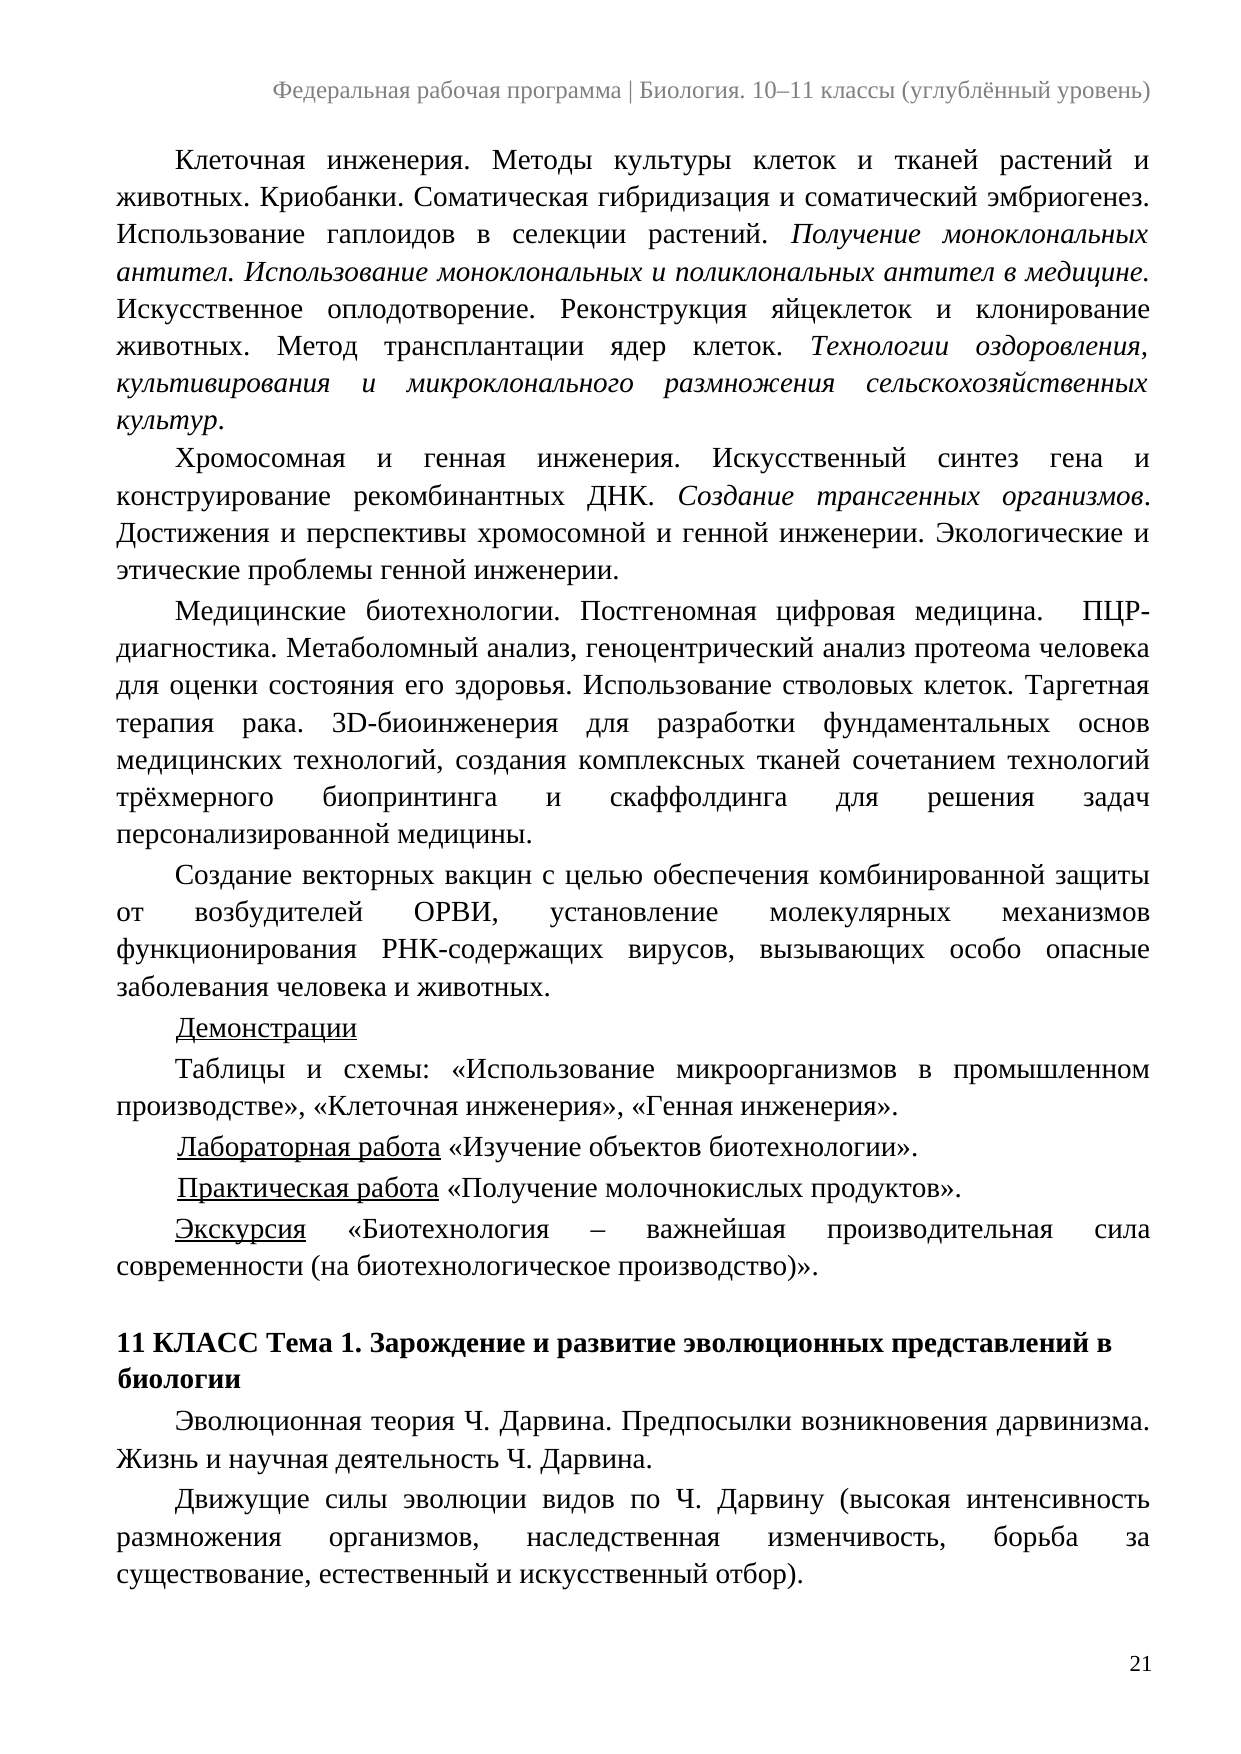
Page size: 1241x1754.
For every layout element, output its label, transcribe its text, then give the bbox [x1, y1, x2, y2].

text Практическая работа «Получение молочнокислых продуктов». [177, 1170, 1151, 1204]
text Создание векторных вакцин с целью обеспечения комбинированной защиты от возбудителей ОРВИ, установление молекулярных механизмов функционирования РНК-содержащих вирусов, вызывающих особо опасные заболевания человека и животных. [116, 857, 1151, 1002]
subtitle Демонстрации [176, 1010, 1135, 1043]
text Движущие силы эволюции видов по Ч. Дарвину (высокая интенсивность размножения организмов, наследственная изменчивость, борьба за существование, естественный и искусственный отбор). [116, 1482, 1151, 1589]
text Таблицы и схемы: «Использование микроорганизмов в промышленном производстве», «Клеточная инженерия», «Генная инженерия». [116, 1051, 1151, 1122]
subtitle 11 КЛАСС Тема 1. Зарождение и развитие эволюционных представлений в биологии [116, 1325, 1135, 1395]
text Лабораторная работа «Изучение объектов биотехнологии». [177, 1129, 1151, 1163]
text Клеточная инженерия. Методы культуры клеток и тканей растений и животных. Криобанки. Соматическая гибридизация и соматический эмбриогенез. Использование гаплоидов в селекции растений. Получение моноклональных антител. Использование моноклональных и поликлональных антител в медицине. Искусственное оплодотворение. Реконструкция яйцеклеток и клонирование животных. Метод трансплантации ядер клеток. Технологии оздоровления, культивирования и микроклонального размножения сельскохозяйственных культур. [116, 142, 1151, 436]
text Экскурсия «Биотехнология – важнейшая производительная сила современности (на биотехнологическое производство)». [116, 1211, 1151, 1282]
text Хромосомная и генная инженерия. Искусственный синтез гена и конструирование рекомбинантных ДНК. Создание трансгенных организмов. Достижения и перспективы хромосомной и генной инженерии. Экологические и этические проблемы генной инженерии. [116, 441, 1151, 586]
text Эволюционная теория Ч. Дарвина. Предпосылки возникновения дарвинизма. Жизнь и научная деятельность Ч. Дарвина. [116, 1403, 1151, 1474]
text Медицинские биотехнологии. Постгеномная цифровая медицина. ПЦР-диагностика. Метаболомный анализ, геноцентрический анализ протеома человека для оценки состояния его здоровья. Использование стволовых клеток. Таргетная терапия рака. 3D-биоинженерия для разработки фундаментальных основ медицинских технологий, создания комплексных тканей сочетанием технологий трёхмерного биопринтинга и скаффолдинга для решения задач персонализированной медицины. [116, 593, 1151, 850]
